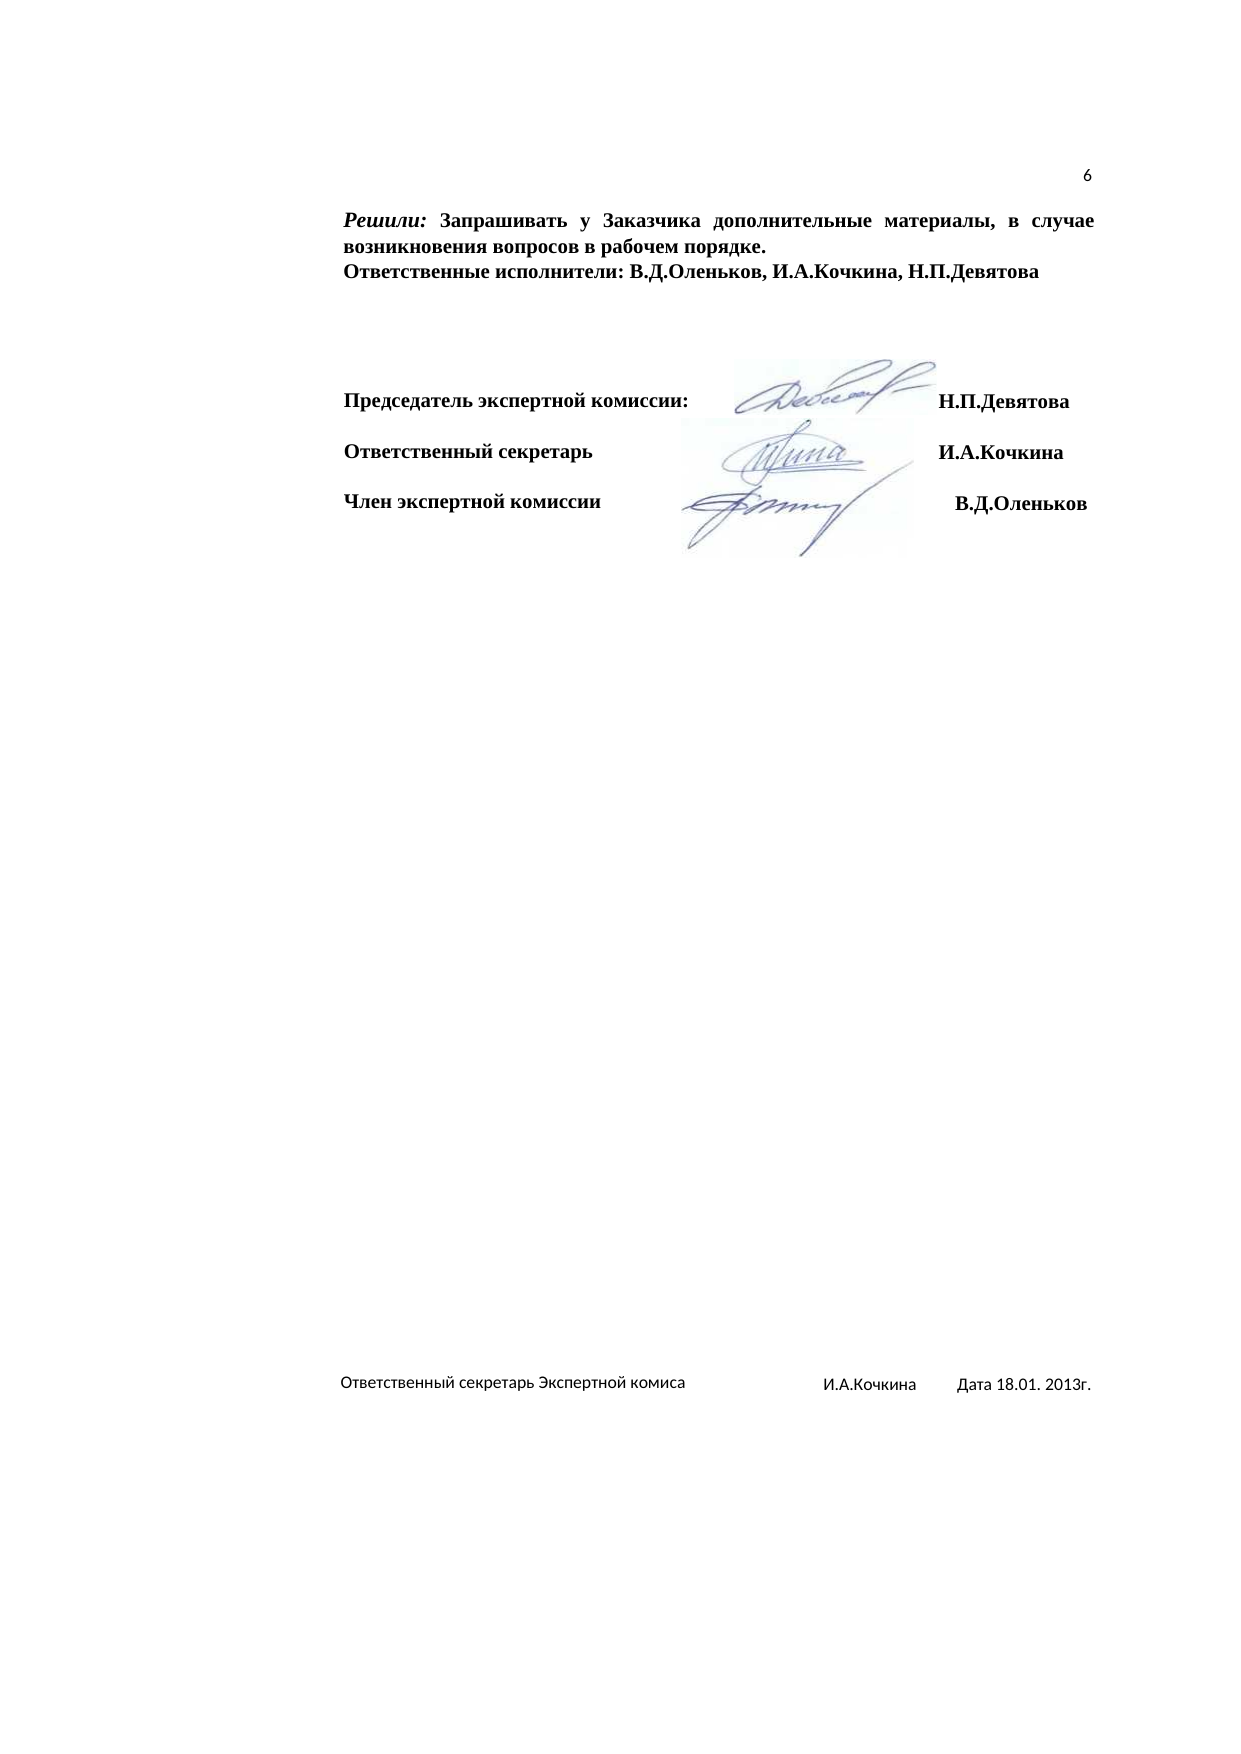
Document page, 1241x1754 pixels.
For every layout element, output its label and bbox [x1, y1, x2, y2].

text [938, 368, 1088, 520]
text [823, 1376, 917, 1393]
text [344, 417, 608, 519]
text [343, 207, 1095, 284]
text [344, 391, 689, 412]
picture [681, 418, 914, 558]
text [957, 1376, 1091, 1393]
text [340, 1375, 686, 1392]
picture [734, 359, 937, 415]
